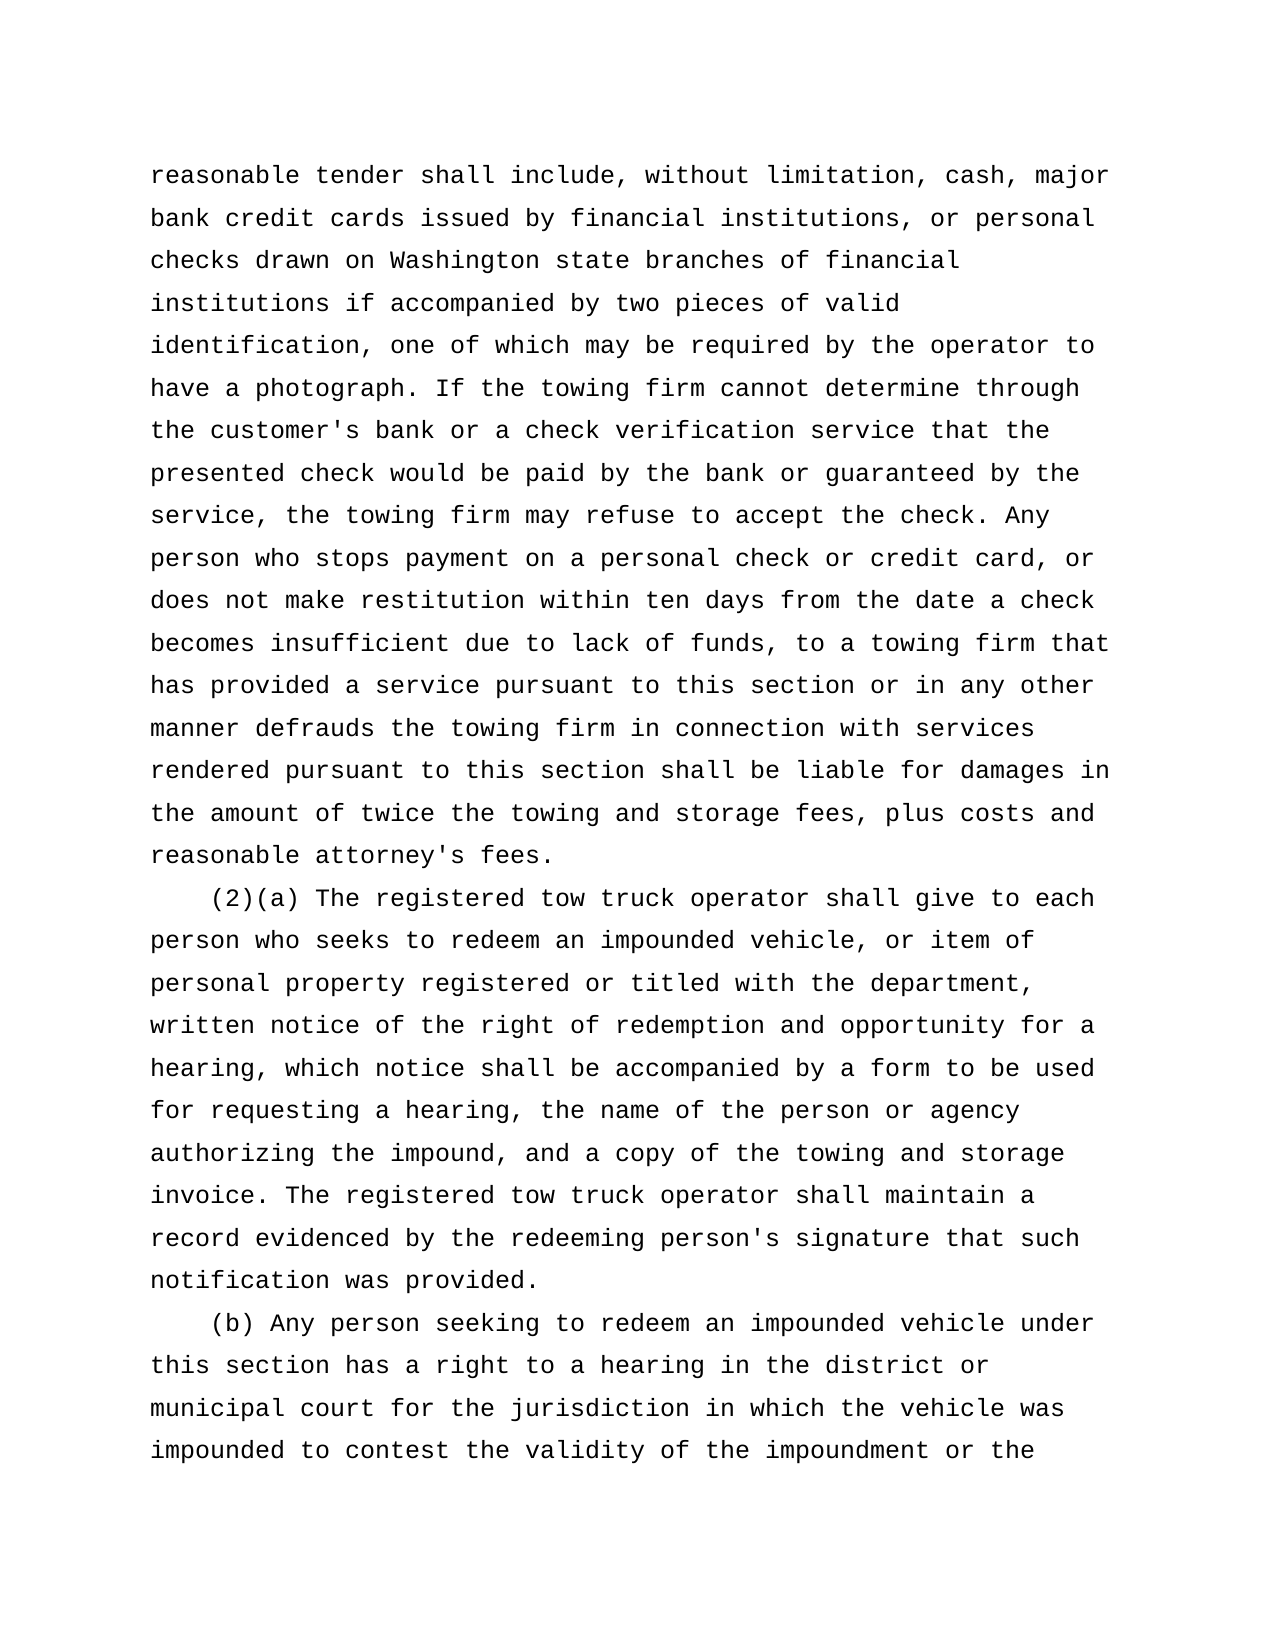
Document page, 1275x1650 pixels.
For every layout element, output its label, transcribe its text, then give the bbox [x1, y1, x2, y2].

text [150, 150, 1125, 872]
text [150, 1297, 1125, 1467]
text (2)(a) The registered tow truck operator shall give to each person who seeks to redeem an impounded vehicle, or item of personal property registered or titled with the department, written notice of the right of redemption and opportunity for a hearing, which notice shall be accompanied by a form to be used for requesting a hearing, the name of the person or agency authorizing the impound, and a copy of the towing and storage invoice. The registered tow truck operator shall maintain a record evidenced by the redeeming person's signature that such notification was provided. [150, 872, 1125, 1297]
